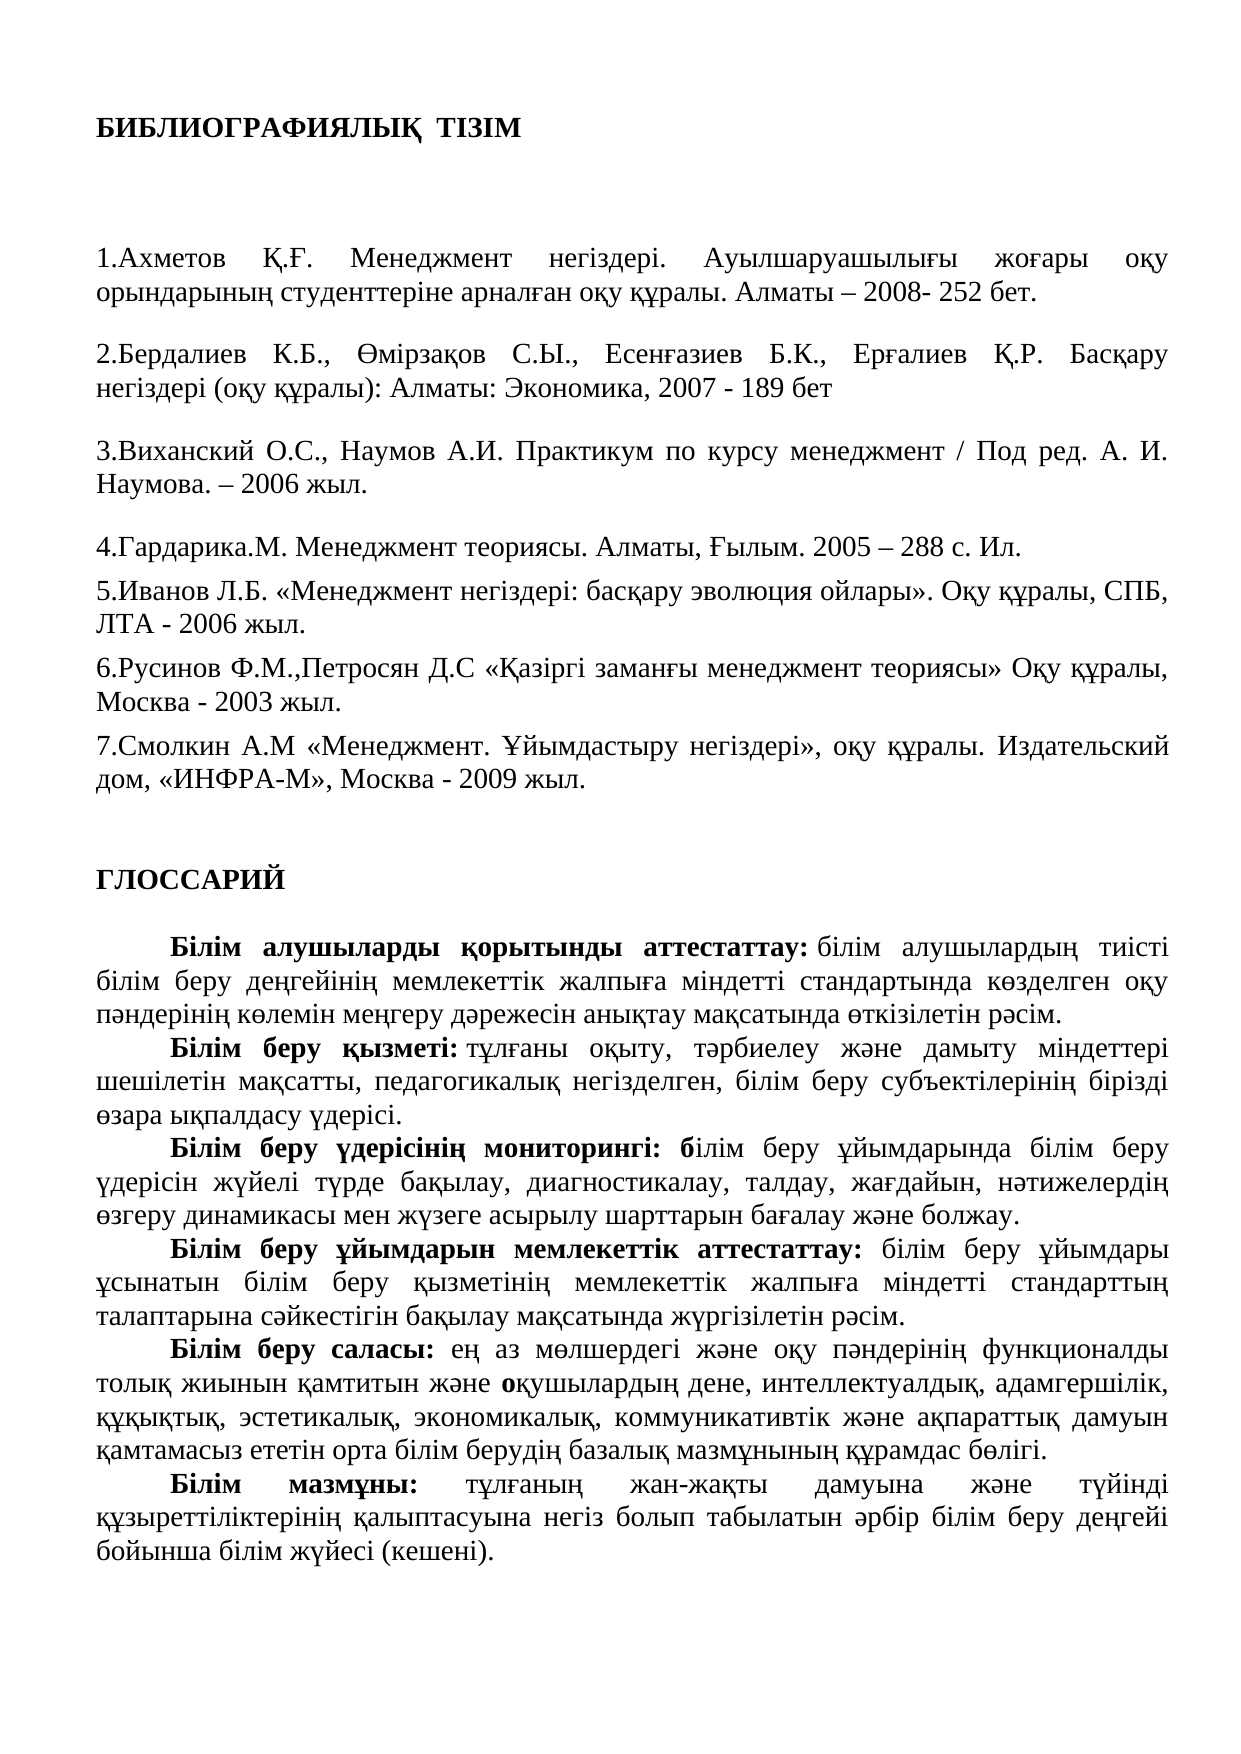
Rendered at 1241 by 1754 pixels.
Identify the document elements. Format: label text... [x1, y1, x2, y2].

text 4.Гардарика.М. Менеджмент теориясы. Алматы, Ғылым. 2005 – 288 с. Ил. [96, 529, 1169, 562]
text ГЛОССАРИЙ [96, 862, 1169, 896]
text БИБЛИОГРАФИЯЛЫҚ ТІЗІМ [96, 110, 1169, 144]
text 6.Русинов Ф.М.,Петросян Д.С «Қазіргі заманғы менеджмент теориясы» Оқу құралы, Москва - 2003 жыл. [96, 650, 1169, 717]
text 1.Ахметов Қ.Ғ. Менеджмент негіздері. Ауылшаруашылығы жоғары оқу орындарының студенттеріне арналған оқу құралы. Алматы – 2008- 252 бет. [96, 240, 1169, 307]
text Білім беру үдерісінің мониторингі: білім беру ұйымдарында білім беру үдерісін жүйелі түрде бақылау, диагностикалау, талдау, жағдайын, нәтижелердің өзгеру динамикасы мен жүзеге асырылу шарттарын бағалау және болжау. [96, 1130, 1169, 1231]
text Білім беру қызметі: тұлғаны оқыту, тәрбиелеу және дамыту міндеттері шешілетін мақсатты, педагогикалық негізделген, білім беру субъектілерінің бірізді өзара ықпалдасу үдерісі. [96, 1030, 1169, 1130]
text 2.Бердалиев К.Б., Өмірзақов С.Ы., Есенғазиев Б.К., Ерғалиев Қ.Р. Басқару негіздері (оқу құралы): Алматы: Экономика, 2007 - 189 бет [96, 336, 1169, 403]
text Білім беру ұйымдарын мемлекеттік аттестаттау: білім беру ұйымдары ұсынатын білім беру қызметінің мемлекеттік жалпыға міндетті стандарттың талаптарына сәйкестігін бақылау мақсатында жүргізілетін рәсім. [96, 1231, 1169, 1332]
text 5.Иванов Л.Б. «Менеджмент негіздері: басқару эволюция ойлары». Оқу құралы, СПБ, ЛТА - 2006 жыл. [96, 573, 1169, 640]
text 7.Смолкин А.М «Менеджмент. Ұйымдастыру негіздері», оқу құралы. Издательский дом, «ИНФРА-М», Москва - 2009 жыл. [96, 728, 1169, 795]
text Білім алушыларды қорытынды аттестаттау: білім алушылардың тиісті білім беру деңгейінің мемлекеттік жалпыға міндетті стандартында көзделген оқу пәндерінің көлемін меңгеру дәрежесін анықтау мақсатында өткізілетін рәсім. [96, 929, 1169, 1030]
text 3.Виханский О.С., Наумов А.И. Практикум по курсу менеджмент / Под ред. А. И. Наумова. – 2006 жыл. [96, 433, 1169, 500]
text Білім мазмұны: тұлғаның жан-жақты дамуына және түйінді құзыреттіліктерінің қалыптасуына негіз болып табылатын әрбір білім беру деңгейі бойынша білім жүйесі (кешені). [96, 1466, 1169, 1566]
text Білім беру саласы: ең аз мөлшердегі және оқу пәндерінің функционалды толық жиынын қамтитын және оқушылардың дене, интеллектуалдық, адамгершілік, құқықтық, эстетикалық, экономикалық, коммуникативтік және ақпараттық дамуын қамтамасыз ететін орта білім берудің базалық мазмұнының құрамдас бөлігі. [96, 1332, 1169, 1466]
